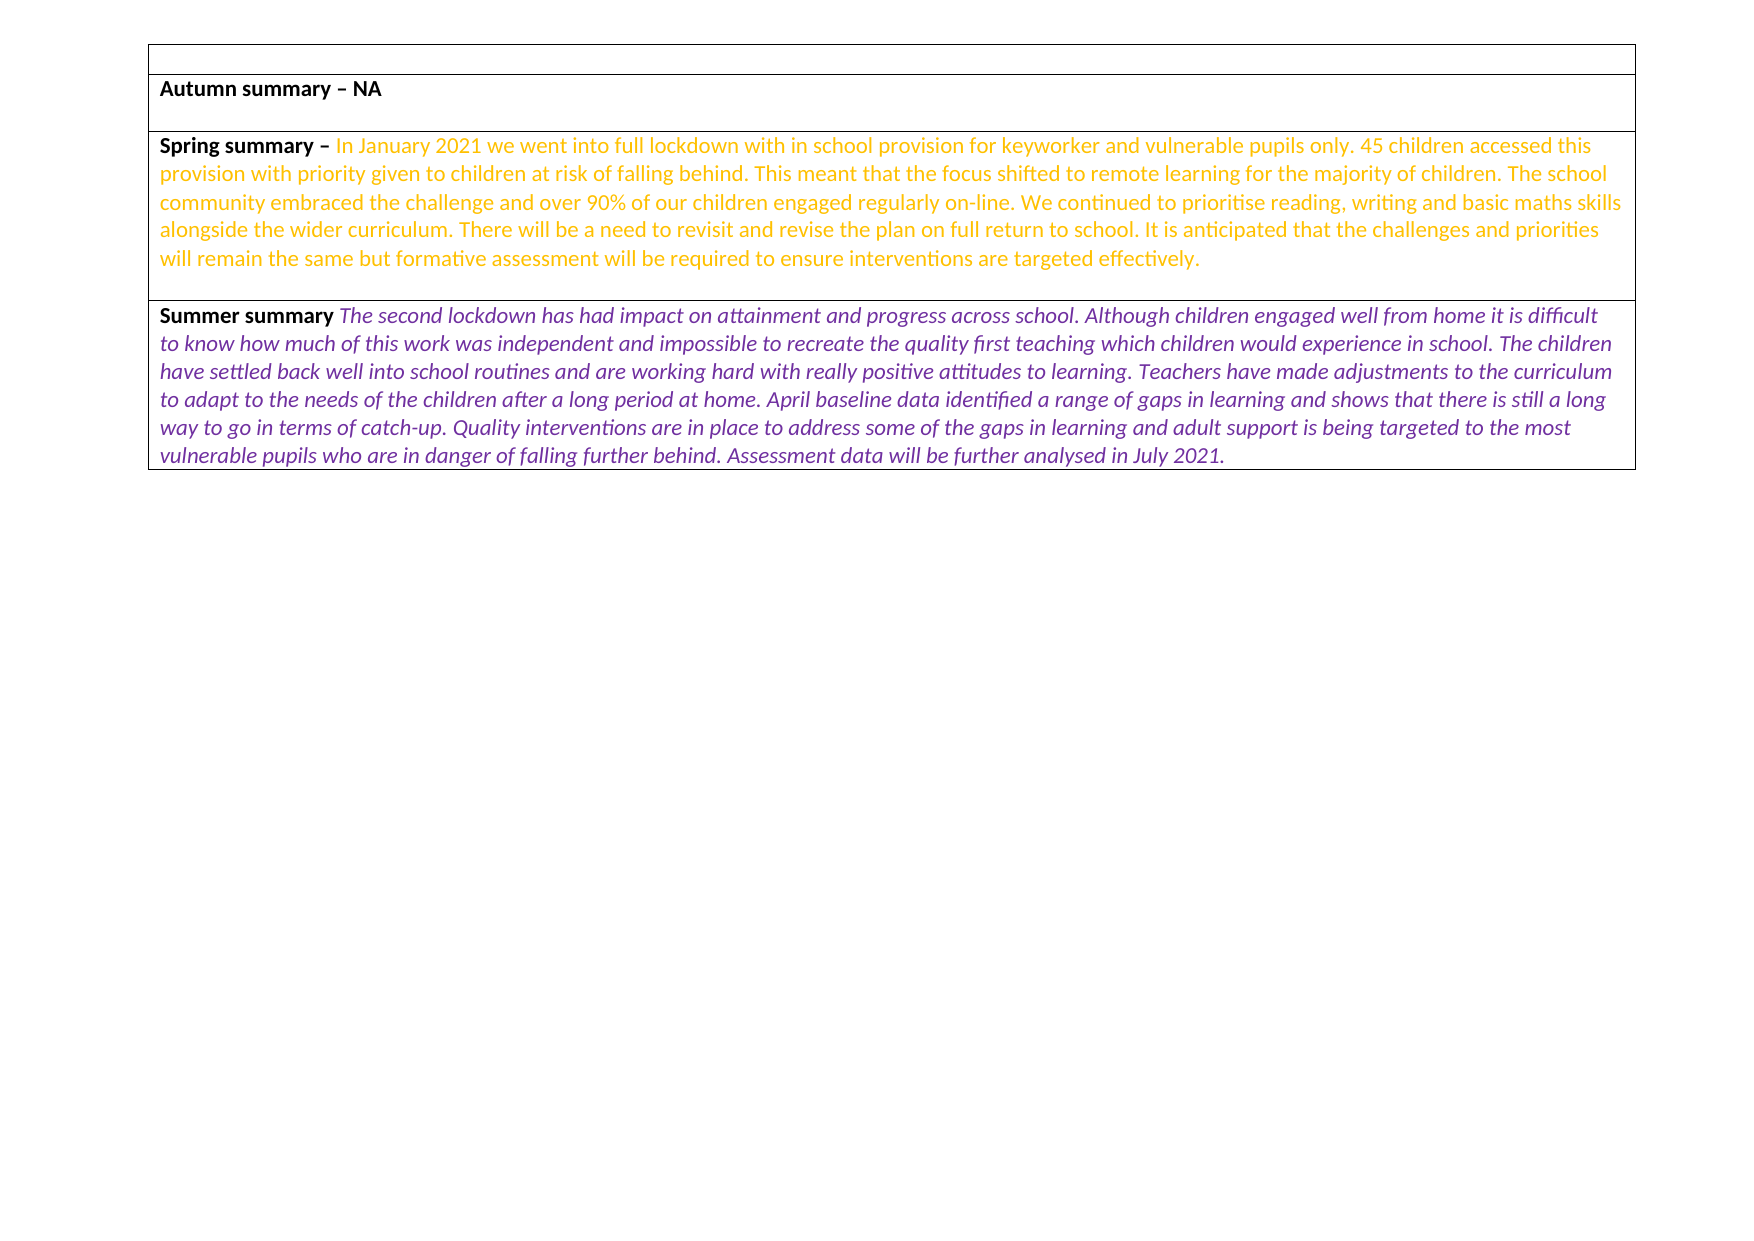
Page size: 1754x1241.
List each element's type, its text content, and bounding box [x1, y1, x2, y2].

table_cell Summer summary The second lockdown has had impact on attainment and progress across school. Although children engaged well from home it is difficult to know how much of this work was independent and impossible to recreate the quality first teaching which children would experience in school. The children have settled back well into school routines and are working hard with really positive attitudes to learning. Teachers have made adjustments to the curriculum to adapt to the needs of the children after a long period at home. April baseline data identified a range of gaps in learning and shows that there is still a long way to go in terms of catch-up. Quality interventions are in place to address some of the gaps in learning and adult support is being targeted to the most vulnerable pupils who are in danger of falling further behind. Assessment data will be further analysed in July 2021. [149, 301, 1635, 469]
table_cell Spring summary – In January 2021 we went into full lockdown with in school provision for keyworker and vulnerable pupils only. 45 children accessed this provision with priority given to children at risk of falling behind. This meant that the focus shifted to remote learning for the majority of children. The school community embraced the challenge and over 90% of our children engaged regularly on-line. We continued to prioritise reading, writing and basic maths skills alongside the wider curriculum. There will be a need to revisit and revise the plan on full return to school. It is anticipated that the challenges and priorities will remain the same but formative assessment will be required to ensure interventions are targeted effectively. [149, 132, 1635, 300]
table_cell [149, 45, 1635, 73]
table_cell Autumn summary – NA [149, 75, 1635, 131]
